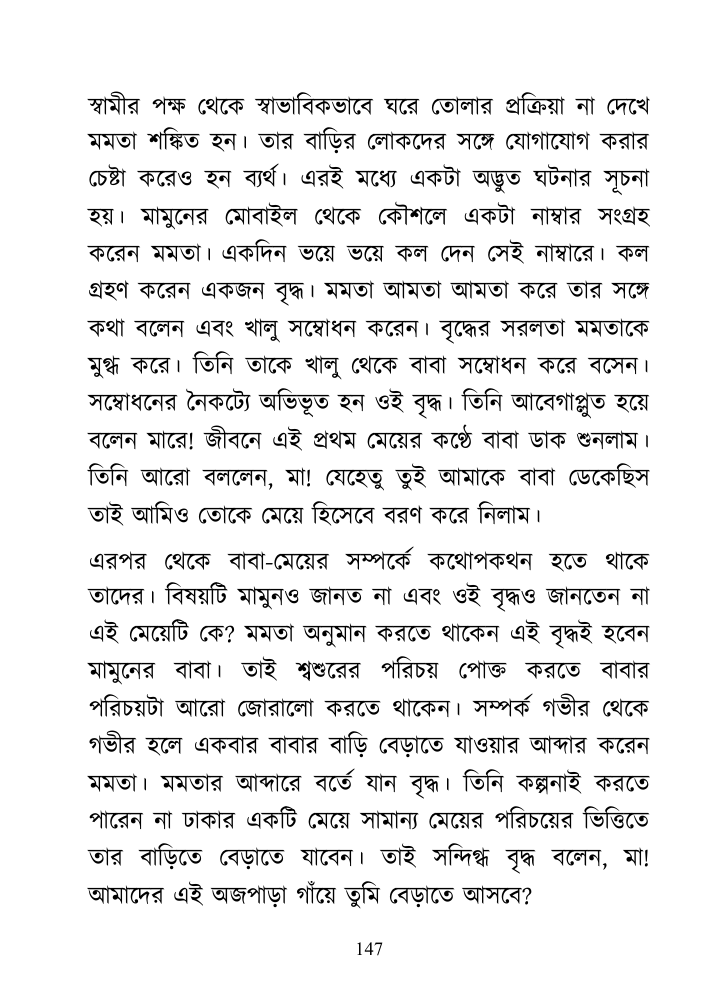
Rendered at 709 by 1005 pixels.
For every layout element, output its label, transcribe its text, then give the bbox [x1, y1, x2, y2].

text এরপর থেকে বাবা-মেয়ের সম্পর্কে কথোপকথন হতে থাকে তাদের। বিষয়টি মামুনও জানত না এবং ওই বৃদ্ধও জানতেন না এই মেয়েটি কে? মমতা অনুমান করতে থাকেন এই বৃদ্ধই হবেন মামুনের বাবা। তাই শ্বশুরের পরিচয় পোক্ত করতে বাবার পরিচয়টা আরো জোরালো করতে থাকেন। সম্পর্ক গভীর থেকে গভীর হলে একবার বাবার বাড়ি বেড়াতে যাওয়ার আব্দার করেন মমতা। মমতার আব্দারে বর্তে যান বৃদ্ধ। তিনি কল্পনাই করতে পারেন না ঢাকার একটি মেয়ে সামান্য মেয়ের পরিচয়ের ভিত্তিতে তার বাড়িতে বেড়াতে যাবেন। তাই সন্দিগ্ধ বৃদ্ধ বলেন, মা! আমাদের এই অজপাড়া গাঁয়ে তুমি বেড়াতে আসবে? [88, 540, 650, 914]
text স্বামীর পক্ষ থেকে স্বাভাবিকভাবে ঘরে তোলার প্রক্রিয়া না দেখে মমতা শঙ্কিত হন। তার বাড়ির লোকদের সঙ্গে যোগাযোগ করার চেষ্টা করেও হন ব্যর্থ। এরই মধ্যে একটা অদ্ভুত ঘটনার সূচনা হয়। মামুনের মোবাইল থেকে কৌশলে একটা নাম্বার সংগ্রহ করেন মমতা। একদিন ভয়ে ভয়ে কল দেন সেই নাম্বারে। কল গ্রহণ করেন একজন বৃদ্ধ। মমতা আমতা আমতা করে তার সঙ্গে কথা বলেন এবং খালু সম্বোধন করেন। বৃদ্ধের সরলতা মমতাকে মুগ্ধ করে। তিনি তাকে খালু থেকে বাবা সম্বোধন করে বসেন। সম্বোধনের নৈকট্যে অভিভূত হন ওই বৃদ্ধ। তিনি আবেগাপ্লুত হয়ে বলেন মারে! জীবনে এই প্রথম মেয়ের কণ্ঠে বাবা ডাক শুনলাম। তিনি আরো বললেন, মা! যেহেতু তুই আমাকে বাবা ডেকেছিস তাই আমিও তোকে মেয়ে হিসেবে বরণ করে নিলাম। [88, 85, 650, 534]
